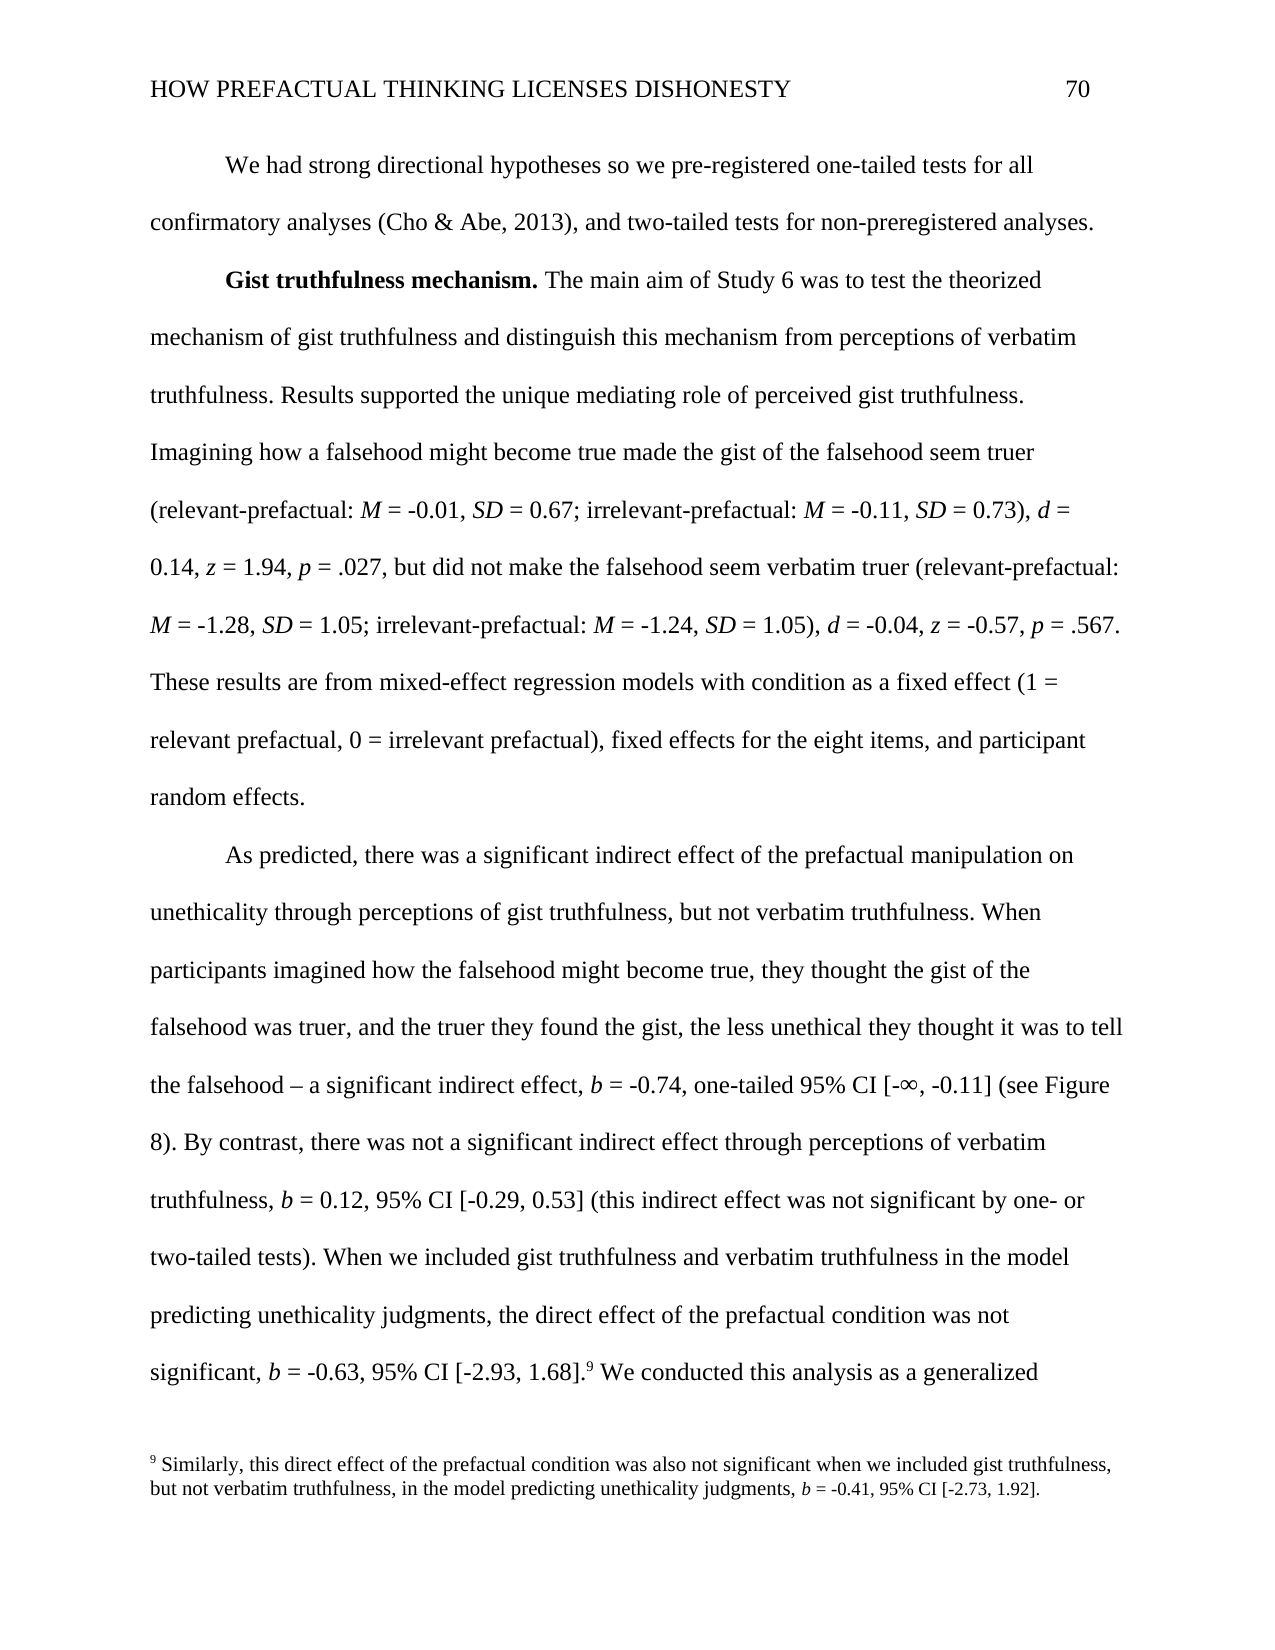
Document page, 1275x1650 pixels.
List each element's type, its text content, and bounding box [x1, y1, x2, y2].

text We had strong directional hypotheses so we pre-registered one-tailed tests for all confirmatory analyses (Cho & Abe, 2013), and two-tailed tests for non-preregistered analyses. [150, 150, 1125, 236]
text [150, 840, 1125, 1386]
text Gist truthfulness mechanism. The main aim of Study 6 was to test the theorized mechanism of gist truthfulness and distinguish this mechanism from perceptions of verbatim truthfulness. Results supported the unique mediating role of perceived gist truthfulness. Imagining how a falsehood might become true made the gist of the falsehood seem truer (relevant-prefactual: M = -0.01, SD = 0.67; irrelevant-prefactual: M = -0.11, SD = 0.73), d = 0.14, z = 1.94, p = .027, but did not make the falsehood seem verbatim truer (relevant-prefactual: M = -1.28, SD = 1.05; irrelevant-prefactual: M = -1.24, SD = 1.05), d = -0.04, z = -0.57, p = .567. These results are from mixed-effect regression models with condition as a fixed effect (1 = relevant prefactual, 0 = irrelevant prefactual), fixed effects for the eight items, and participant random effects. [150, 265, 1125, 811]
